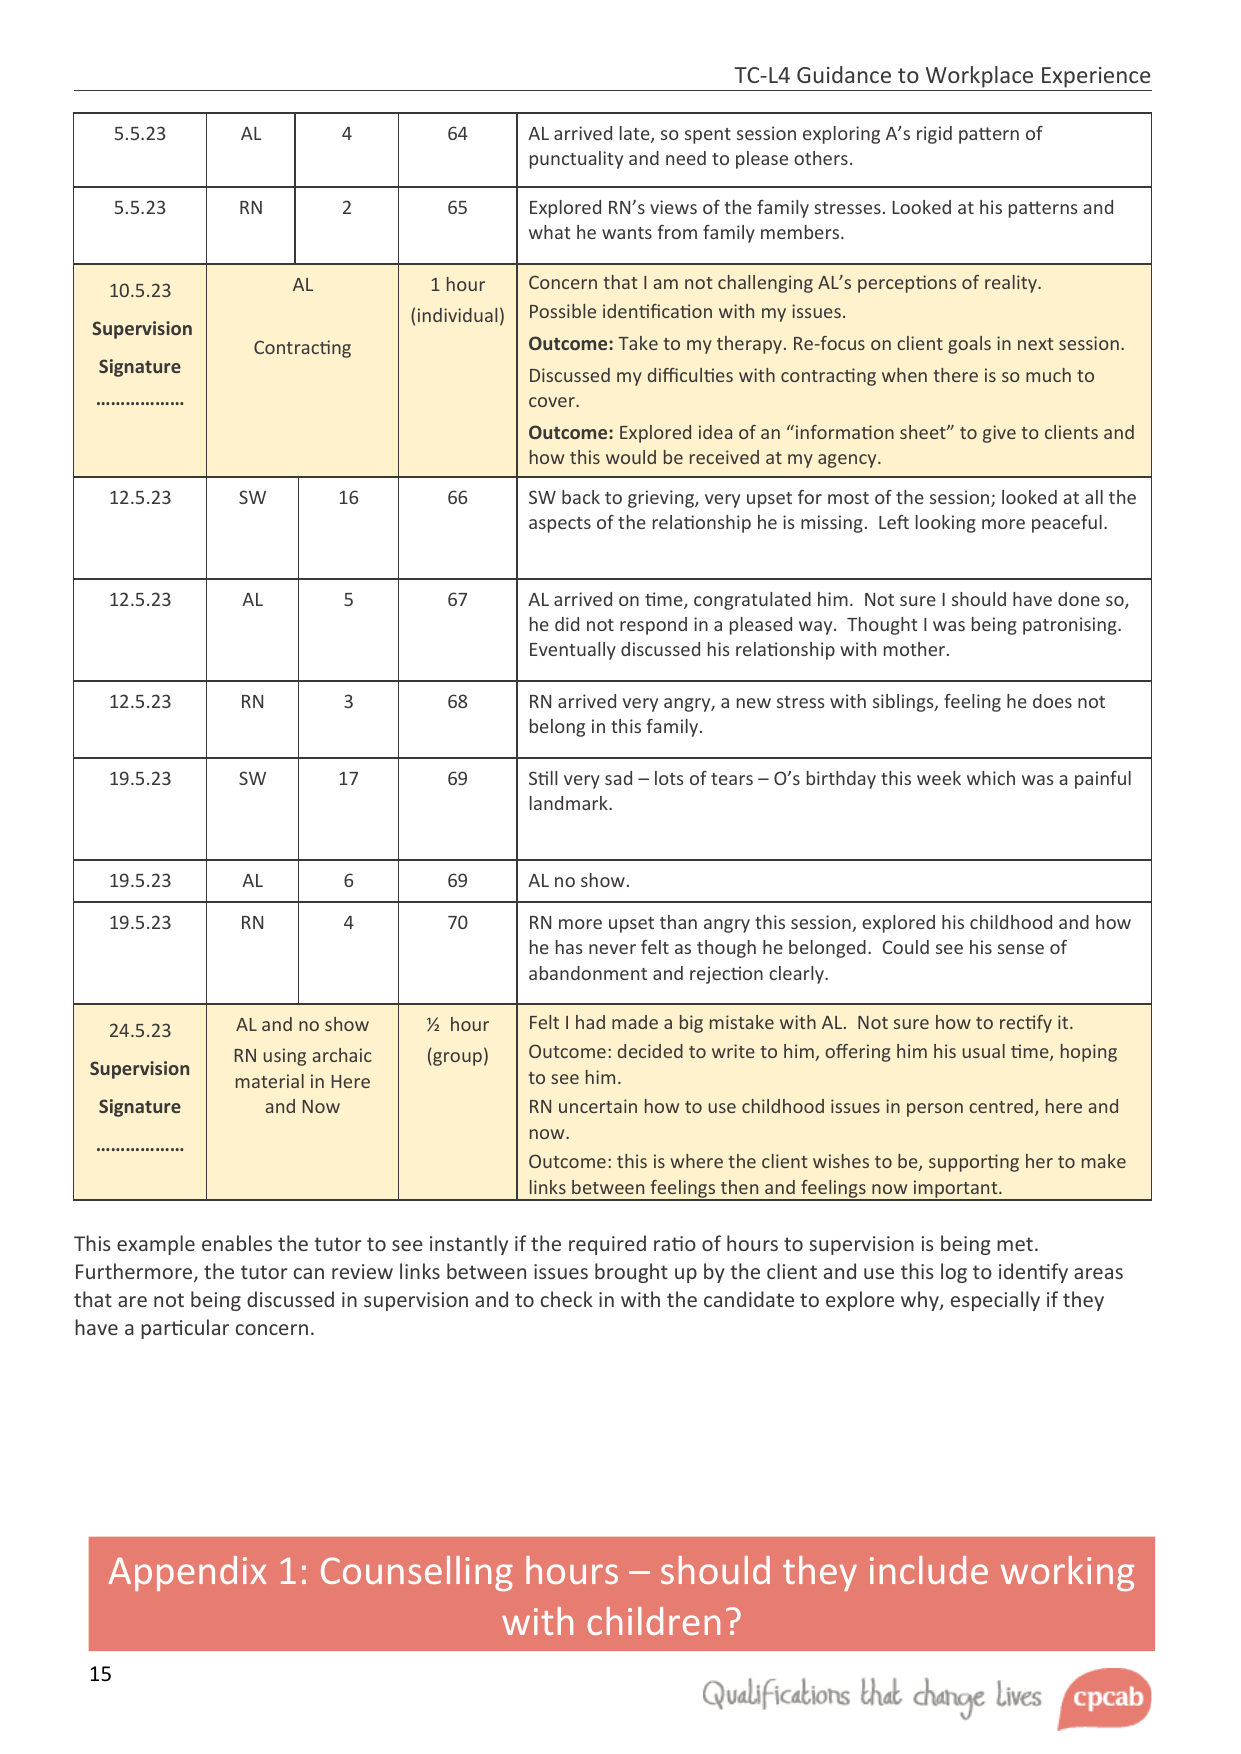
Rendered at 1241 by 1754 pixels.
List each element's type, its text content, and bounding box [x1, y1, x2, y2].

table_cell and no show RN using archaic material in Here and Now [207, 1005, 398, 1199]
table_cell 5.5.23 [74, 188, 206, 263]
table_cell 4 [296, 114, 398, 186]
table_cell 10.5.23 Supervision Signature ……………… [74, 265, 206, 476]
table_cell RN arrived very angry, a new stress with siblings, feeling he does not belong in this family. [518, 682, 1151, 757]
text This example enables the tutor to see instantly if the required ratio of hours to supervision is being met. Furthermore, the tutor can review links between issues brought up by the client and use this log to identify areas that are not being discussed in supervision and to check in with the candidate to explore why, especially if they have a particular concern. [74, 1229, 1152, 1341]
table_cell 3 [299, 682, 398, 757]
table_cell 16 [299, 478, 398, 578]
table_cell RN [207, 903, 298, 1003]
table_cell SW [207, 759, 298, 859]
table_cell 19.5.23 [74, 861, 206, 901]
table_cell 67 [399, 580, 516, 680]
table_cell 2 [296, 188, 398, 263]
table_cell 68 [399, 682, 516, 757]
table_cell RN more upset than angry this session, explored his childhood and how he has never felt as though he belonged. Could see his sense of abandonment and rejection clearly. [518, 903, 1151, 1003]
table_cell 17 [299, 759, 398, 859]
table_cell Explored RN’s views of the family stresses. Looked at his patterns and what he wants from family members. [518, 188, 1151, 263]
table_cell Concern that I am not challenging ’s perceptions of reality. Possible identification with my issues. Outcome: Take to my therapy. Re-focus on client goals in next session. Discussed my difficulties with contracting when there is so much to cover. Outcome: Explored idea of an “information sheet” to give to clients and how this would be received at my agency. [518, 265, 1151, 476]
table_cell SW back to grieving, very upset for most of the session; looked at all the aspects of the relationship he is missing. Left looking more peaceful. [518, 478, 1151, 578]
table_cell arrived on time, congratulated him. Not sure I should have done so, he did not respond in a pleased way. Thought I was being patronising. Eventually discussed his relationship with mother. [518, 580, 1151, 680]
table_cell 64 [399, 114, 516, 186]
table_cell 6 [299, 861, 398, 901]
table_cell 69 [399, 759, 516, 859]
table_cell [207, 114, 294, 186]
table_cell ½ hour (group) [399, 1005, 516, 1199]
table_cell 24.5.23 Supervision Signature ……………… [74, 1005, 206, 1199]
table_cell 5.5.23 [74, 114, 206, 186]
table_cell 1 hour (individual) [399, 265, 516, 476]
table_cell Still very sad – lots of tears – O’s birthday this week which was a painful landmark. [518, 759, 1151, 859]
table_cell arrived late, so spent session exploring A’s rigid pattern of punctuality and need to please others. [518, 114, 1151, 186]
table_cell 66 [399, 478, 516, 578]
picture [703, 1668, 1152, 1731]
table_cell [207, 861, 298, 901]
table_cell Contracting [207, 265, 398, 476]
table_cell 19.5.23 [74, 903, 206, 1003]
table_cell 70 [399, 903, 516, 1003]
table_cell Felt I had made a big mistake with . Not sure how to rectify it. Outcome: decided to write to him, offering him his usual time, hoping to see him. RN uncertain how to use childhood issues in person centred, here and now. Outcome: this is where the client wishes to be, supporting her to make links between feelings then and feelings now important. [518, 1005, 1151, 1199]
table_cell RN [207, 188, 294, 263]
table_cell SW [207, 478, 298, 578]
table_cell 5 [299, 580, 398, 680]
table_cell 12.5.23 [74, 580, 206, 680]
table_cell [207, 580, 298, 680]
table_cell no show. [518, 861, 1151, 901]
table_cell 19.5.23 [74, 759, 206, 859]
table_cell 65 [399, 188, 516, 263]
table_cell 12.5.23 [74, 478, 206, 578]
table_cell 69 [399, 861, 516, 901]
table_cell 4 [299, 903, 398, 1003]
table_cell RN [207, 682, 298, 757]
table_cell 12.5.23 [74, 682, 206, 757]
